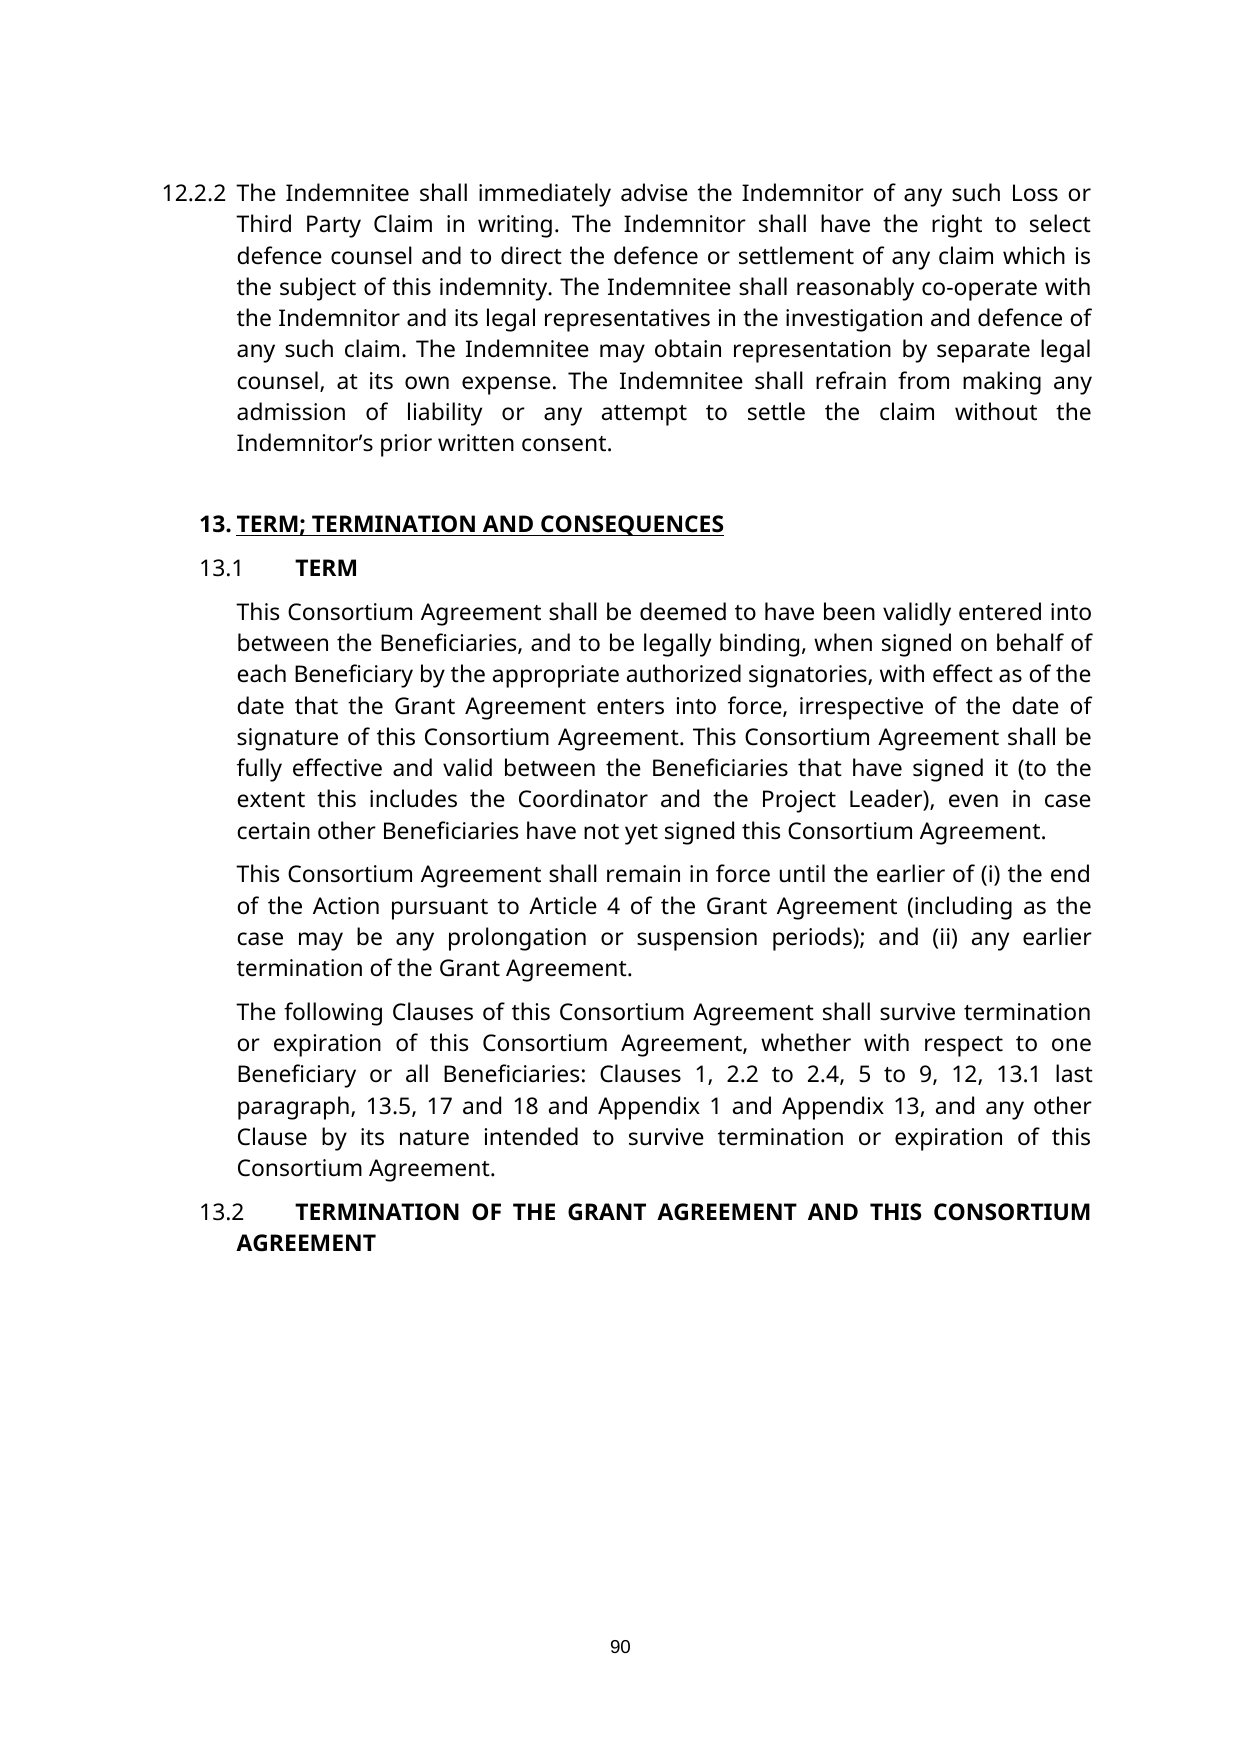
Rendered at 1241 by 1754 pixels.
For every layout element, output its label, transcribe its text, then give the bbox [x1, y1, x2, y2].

text This Consortium Agreement shall remain in force until the earlier of (i) the end of the Action pursuant to Article 4 of the Grant Agreement (including as the case may be any prolongation or suspension periods); and (ii) any earlier termination of the Grant Agreement. [236, 858, 1093, 983]
subtitle TERM [199, 552, 1093, 583]
text This Consortium Agreement shall be deemed to have been validly entered into between the Beneficiaries, and to be legally binding, when signed on behalf of each Beneficiary by the appropriate authorized signatories, with effect as of the date that the Grant Agreement enters into force, irrespective of the date of signature of this Consortium Agreement. This Consortium Agreement shall be fully effective and valid between the Beneficiaries that have signed it (to the extent this includes the Coordinator and the Project Leader), even in case certain other Beneficiaries have not yet signed this Consortium Agreement. [236, 596, 1093, 846]
subtitle The Indemnitee shall immediately advise the Indemnitor of any such Loss or Third Party Claim in writing. The Indemnitor shall have the right to select defence counsel and to direct the defence or settlement of any claim which is the subject of this indemnity. The Indemnitee shall reasonably co-operate with the Indemnitor and its legal representatives in the investigation and defence of any such claim. The Indemnitee may obtain representation by separate legal counsel, at its own expense. The Indemnitee shall refrain from making any admission of liability or any attempt to settle the claim without the Indemnitor’s prior written consent. [161, 177, 1093, 458]
subtitle TERMINATION OF THE GRANT AGREEMENT AND THIS CONSORTIUM AGREEMENT [199, 1196, 1093, 1258]
subtitle TERM; TERMINATION AND CONSEQUENCES [199, 508, 1093, 540]
text The following Clauses of this Consortium Agreement shall survive termination or expiration of this Consortium Agreement, whether with respect to one Beneficiary or all Beneficiaries: Clauses 1, 2.2 to 2.4, 5 to 9, 12, 13.1 last paragraph, 13.5, 17 and 18 and Appendix 1 and Appendix 13, and any other Clause by its nature intended to survive termination or expiration of this Consortium Agreement. [236, 996, 1093, 1183]
